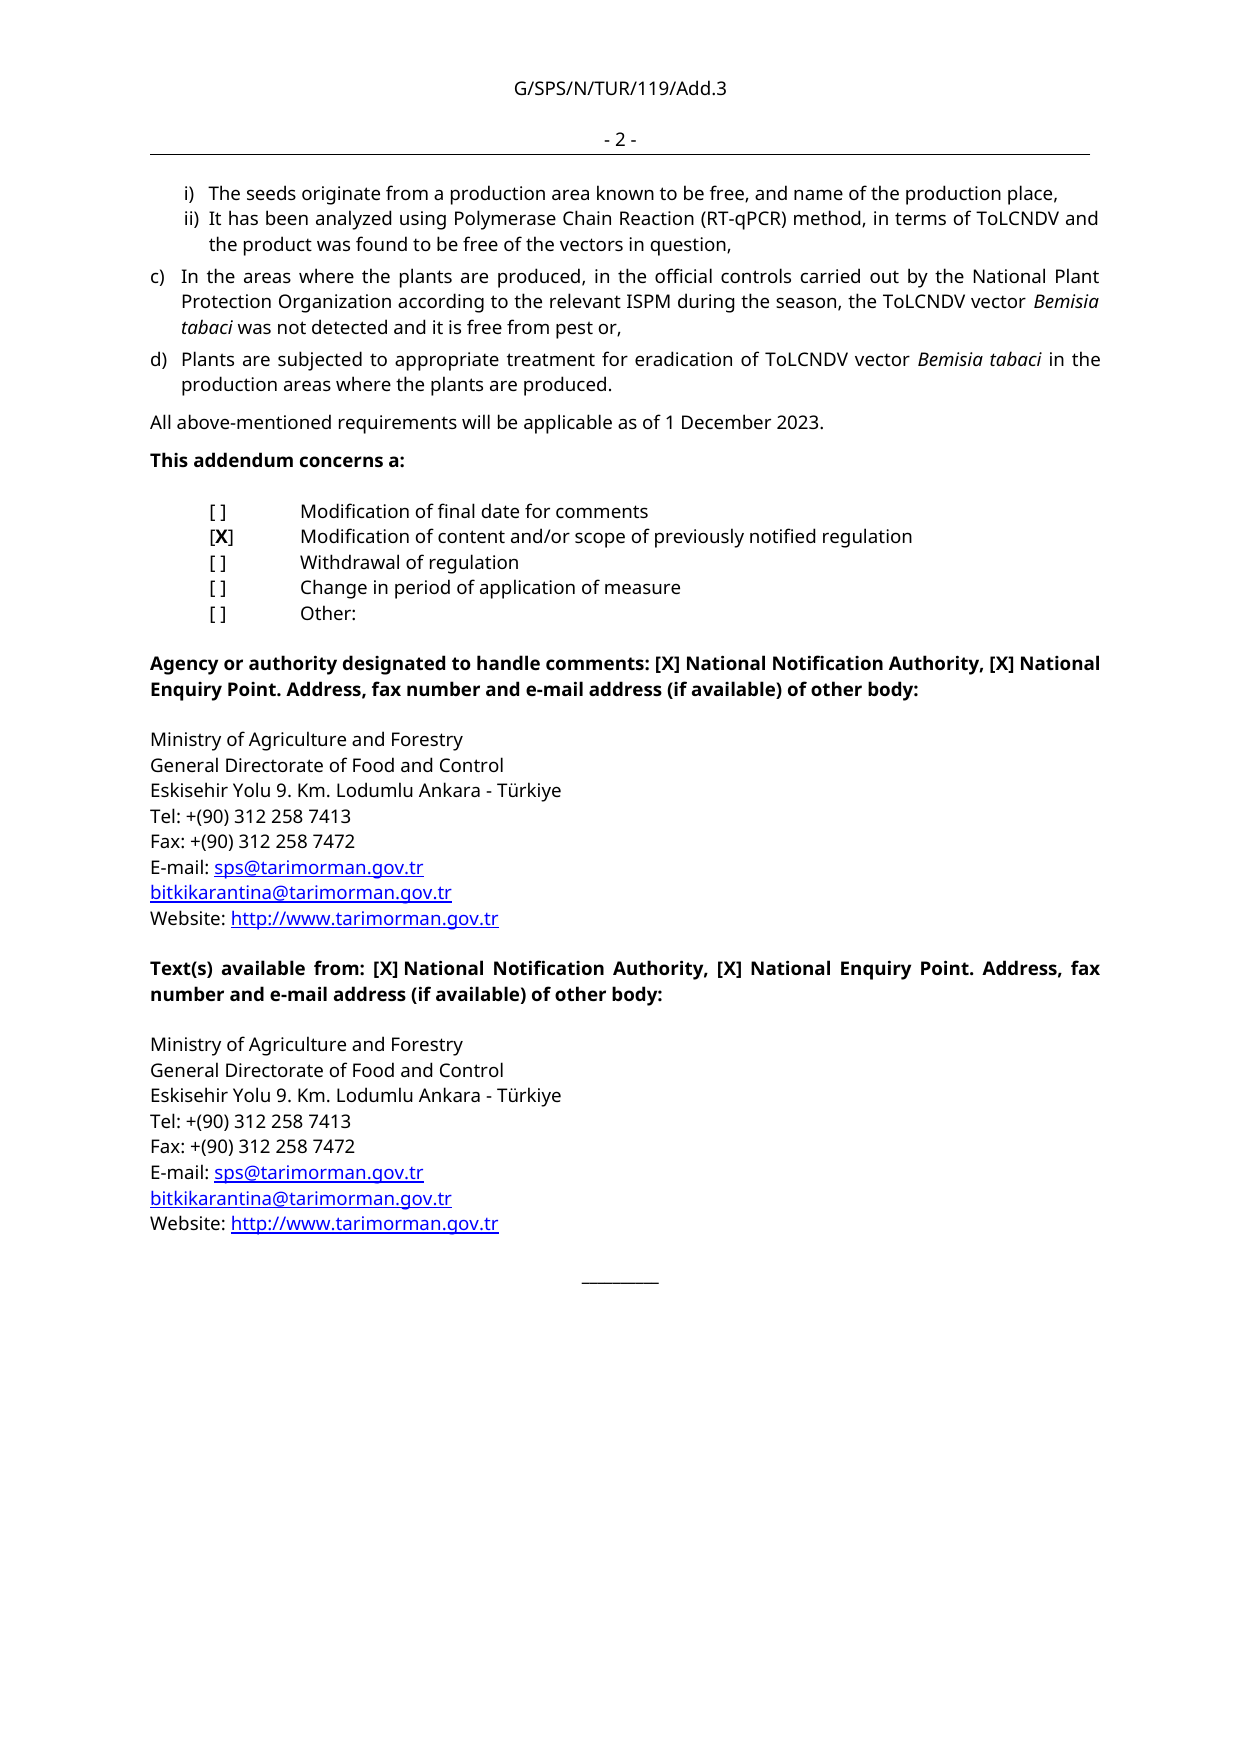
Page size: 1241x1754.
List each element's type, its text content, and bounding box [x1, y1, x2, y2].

table_cell This addendum concerns a: [150, 448, 1113, 498]
table_cell [X] Modification of content and/or scope of previously notified regulation [150, 524, 1113, 549]
table_cell [ ] Withdrawal of regulation [150, 549, 1113, 574]
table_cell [150, 180, 1113, 447]
table_cell Ministry of Agriculture and Forestry General Directorate of Food and Control Eskisehir Yolu 9. Km. Lodumlu Ankara - Türkiye Tel: +(90) 312 258 7413 Fax: +(90) 312 258 7472 E-mail: sps@tarimorman.gov.tr bitkikarantina@tarimorman.gov.tr Website: http://www.tarimorman.gov.tr [150, 727, 1113, 956]
table_cell Text(s) available from: [X] National Notification Authority, [X] National Enquiry Point. Address, fax number and e-mail address (if available) of other body: [150, 956, 1113, 1032]
text __________ [150, 1261, 1090, 1287]
table_cell [ ] Change in period of application of measure [150, 575, 1113, 600]
table_cell [ ] Modification of final date for comments [150, 498, 1113, 523]
table_cell Agency or authority designated to handle comments: [X] National Notification Authority, [X] National Enquiry Point. Address, fax number and e-mail address (if available) of other body: [150, 651, 1113, 727]
table_cell [ ] Other: [150, 600, 1113, 651]
table_cell Ministry of Agriculture and Forestry General Directorate of Food and Control Eskisehir Yolu 9. Km. Lodumlu Ankara - Türkiye Tel: +(90) 312 258 7413 Fax: +(90) 312 258 7472 E-mail: sps@tarimorman.gov.tr bitkikarantina@tarimorman.gov.tr Website: http://www.tarimorman.gov.tr [150, 1032, 1113, 1236]
